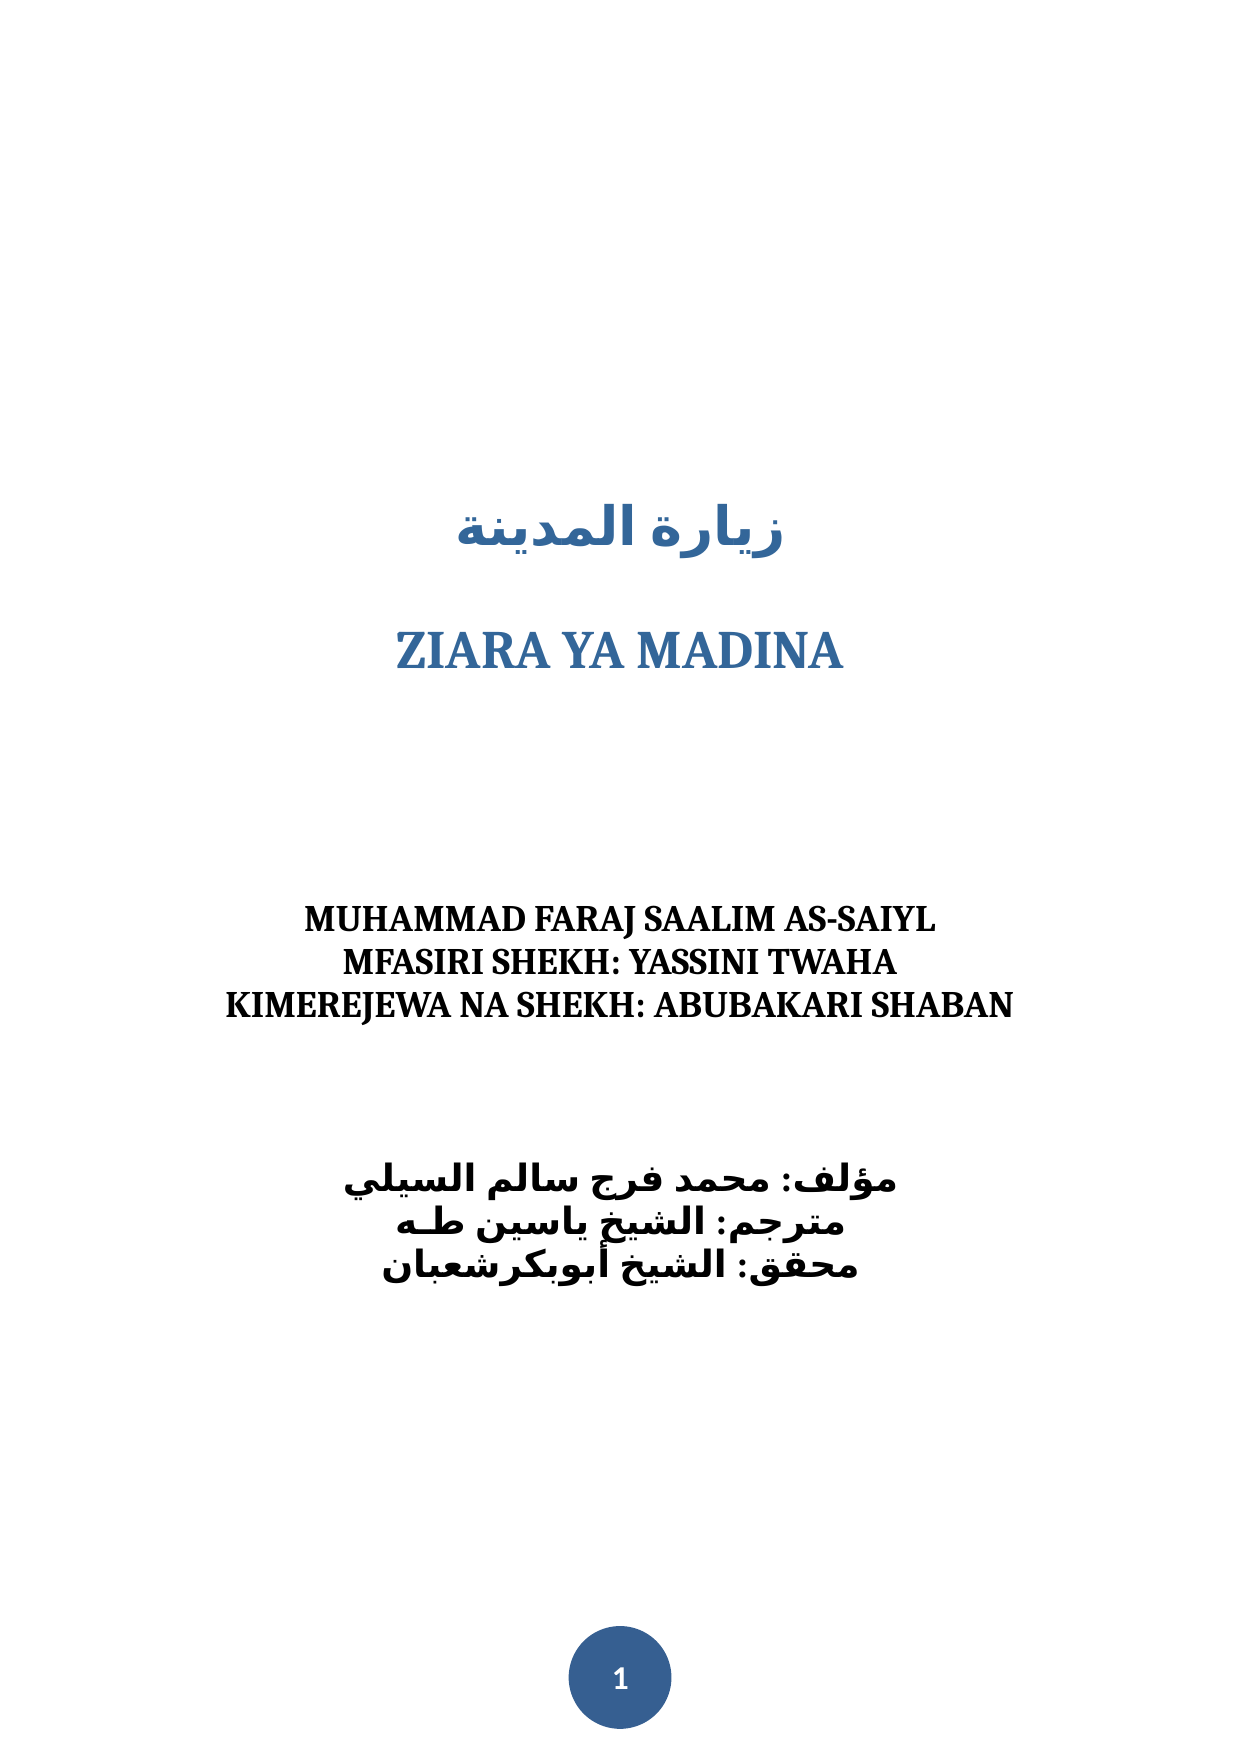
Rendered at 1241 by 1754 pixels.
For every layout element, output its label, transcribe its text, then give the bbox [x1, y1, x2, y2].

text ZIARA YA MADINA [187, 619, 1053, 682]
text مترجم: الشيخ ياسين طـه [187, 1199, 1053, 1242]
text KIMEREJEWA NA SHEKH: ABUBAKARI SHABAN [187, 984, 1053, 1027]
text محقق: الشيخ أبوبكرشعبان [187, 1242, 1053, 1286]
text زيارة المدينة [187, 495, 1053, 557]
text مؤلف: محمد فرج سالم السيلي [187, 1156, 1053, 1199]
text MUHAMMAD FARAJ SAALIM AS-SAIYL [187, 897, 1053, 941]
text MFASIRI SHEKH: YASSINI TWAHA [187, 941, 1053, 984]
